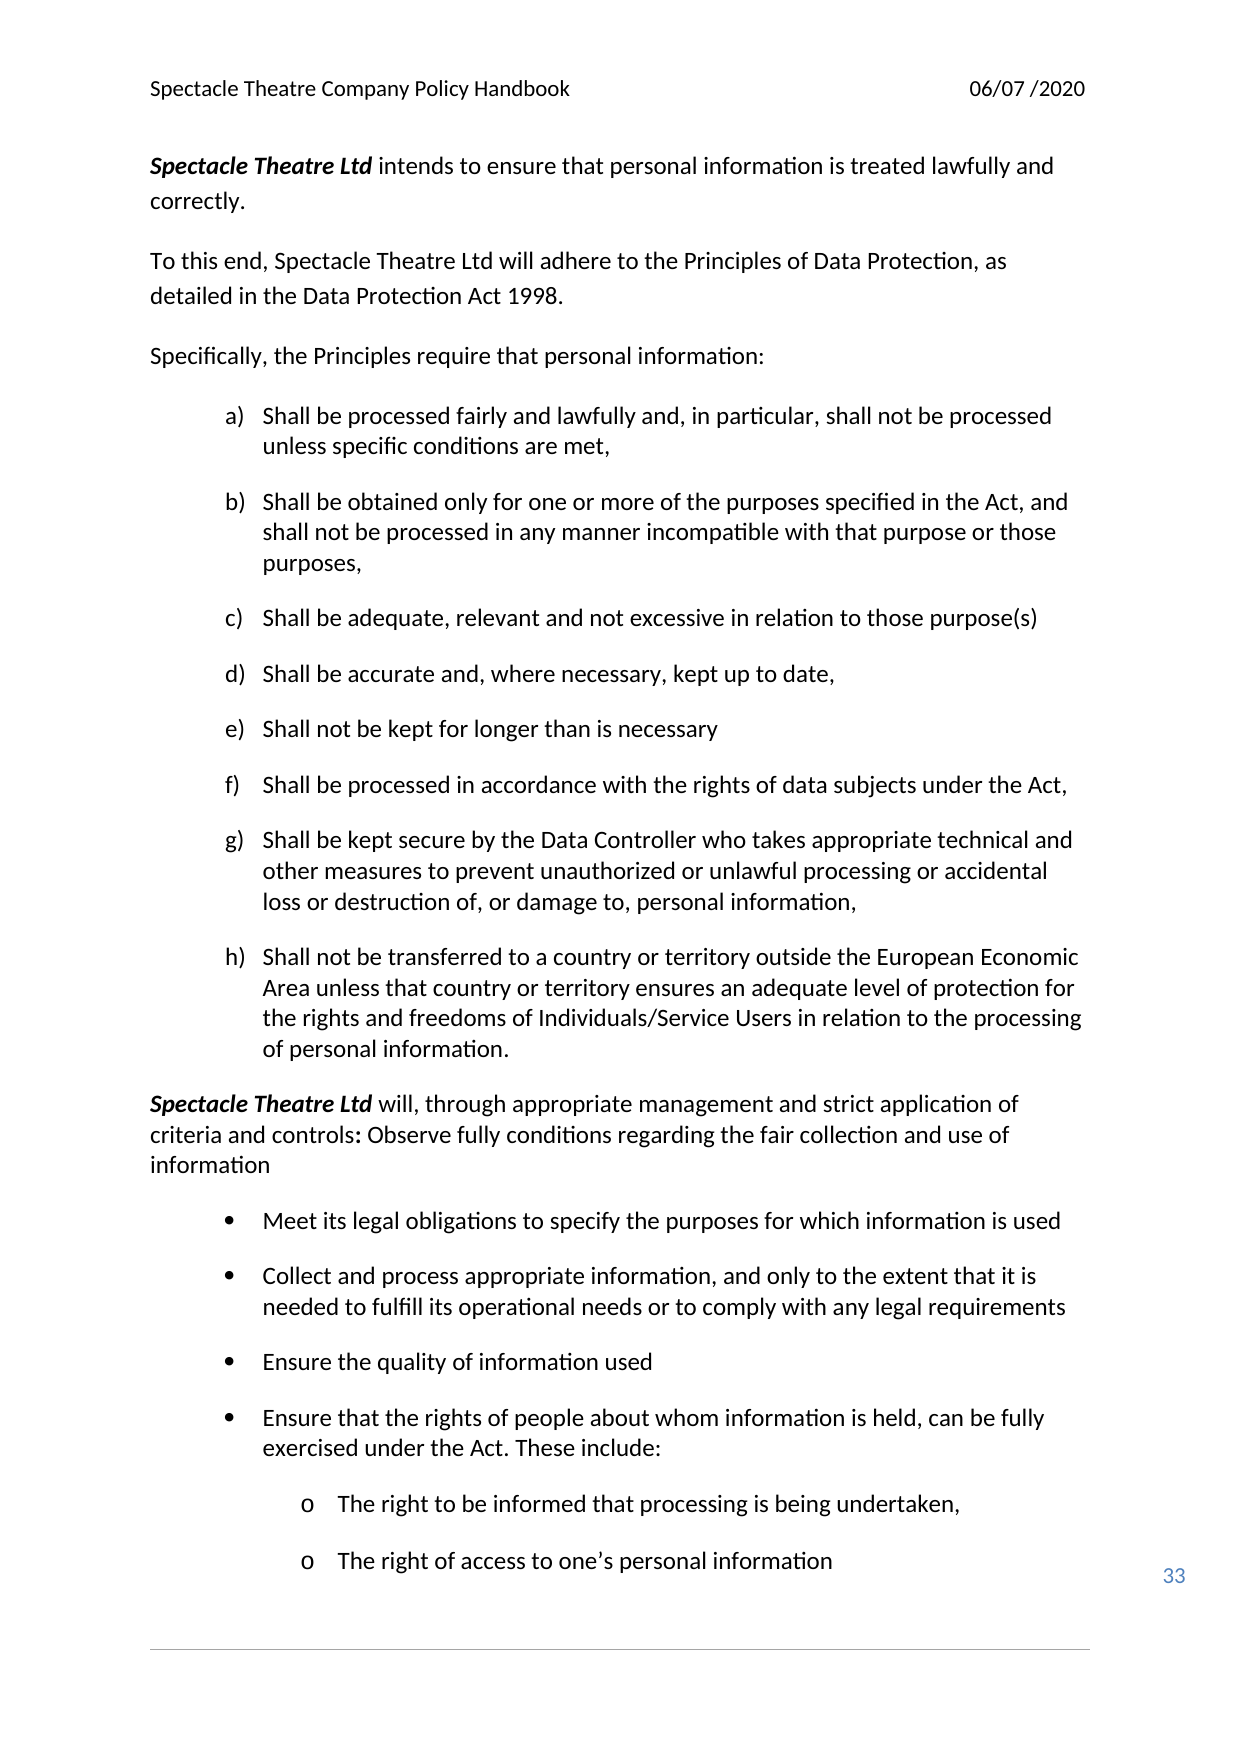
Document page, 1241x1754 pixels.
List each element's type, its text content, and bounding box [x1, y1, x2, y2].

list The right to be informed that processing is being undertaken, [300, 1488, 1090, 1520]
list Shall be processed in accordance with the rights of data subjects under the Act, [225, 769, 1090, 800]
list Shall be adequate, relevant and not excessive in relation to those purpose(s) [225, 603, 1090, 633]
list Shall be processed fairly and lawfully and, in particular, shall not be processed unless specific conditions are met, [225, 400, 1090, 461]
list Ensure the quality of information used [225, 1346, 1090, 1377]
text Spectacle Theatre Ltd will, through appropriate management and strict application of criteria and controls: Observe fully conditions regarding the fair collection and use of information [150, 1088, 1090, 1180]
text To this end, Spectacle Theatre Ltd will adhere to the Principles of Data Protection, as detailed in the Data Protection Act 1998. [150, 245, 1090, 311]
list Shall be kept secure by the Data Controller who takes appropriate technical and other measures to prevent unauthorized or unlawful processing or accidental loss or destruction of, or damage to, personal information, [225, 825, 1090, 916]
list The right of access to one’s personal information [300, 1545, 1090, 1577]
list Shall not be kept for longer than is necessary [225, 714, 1090, 744]
list Shall not be transferred to a country or territory outside the European Economic Area unless that country or territory ensures an adequate level of protection for the rights and freedoms of Individuals/Service Users in relation to the processing of personal information. [225, 941, 1090, 1063]
list Shall be obtained only for one or more of the purposes specified in the Act, and shall not be processed in any manner incompatible with that purpose or those purposes, [225, 486, 1090, 578]
text Specifically, the Principles require that personal information: [150, 340, 1090, 371]
list Shall be accurate and, where necessary, kept up to date, [225, 658, 1090, 689]
list Meet its legal obligations to specify the purposes for which information is used [225, 1205, 1090, 1235]
list Collect and process appropriate information, and only to the extent that it is needed to fulfill its operational needs or to comply with any legal requirements [225, 1260, 1090, 1321]
list Ensure that the rights of people about whom information is held, can be fully exercised under the Act. These include: [225, 1402, 1090, 1463]
text Spectacle Theatre Ltd intends to ensure that personal information is treated lawfully and correctly. [150, 150, 1090, 216]
